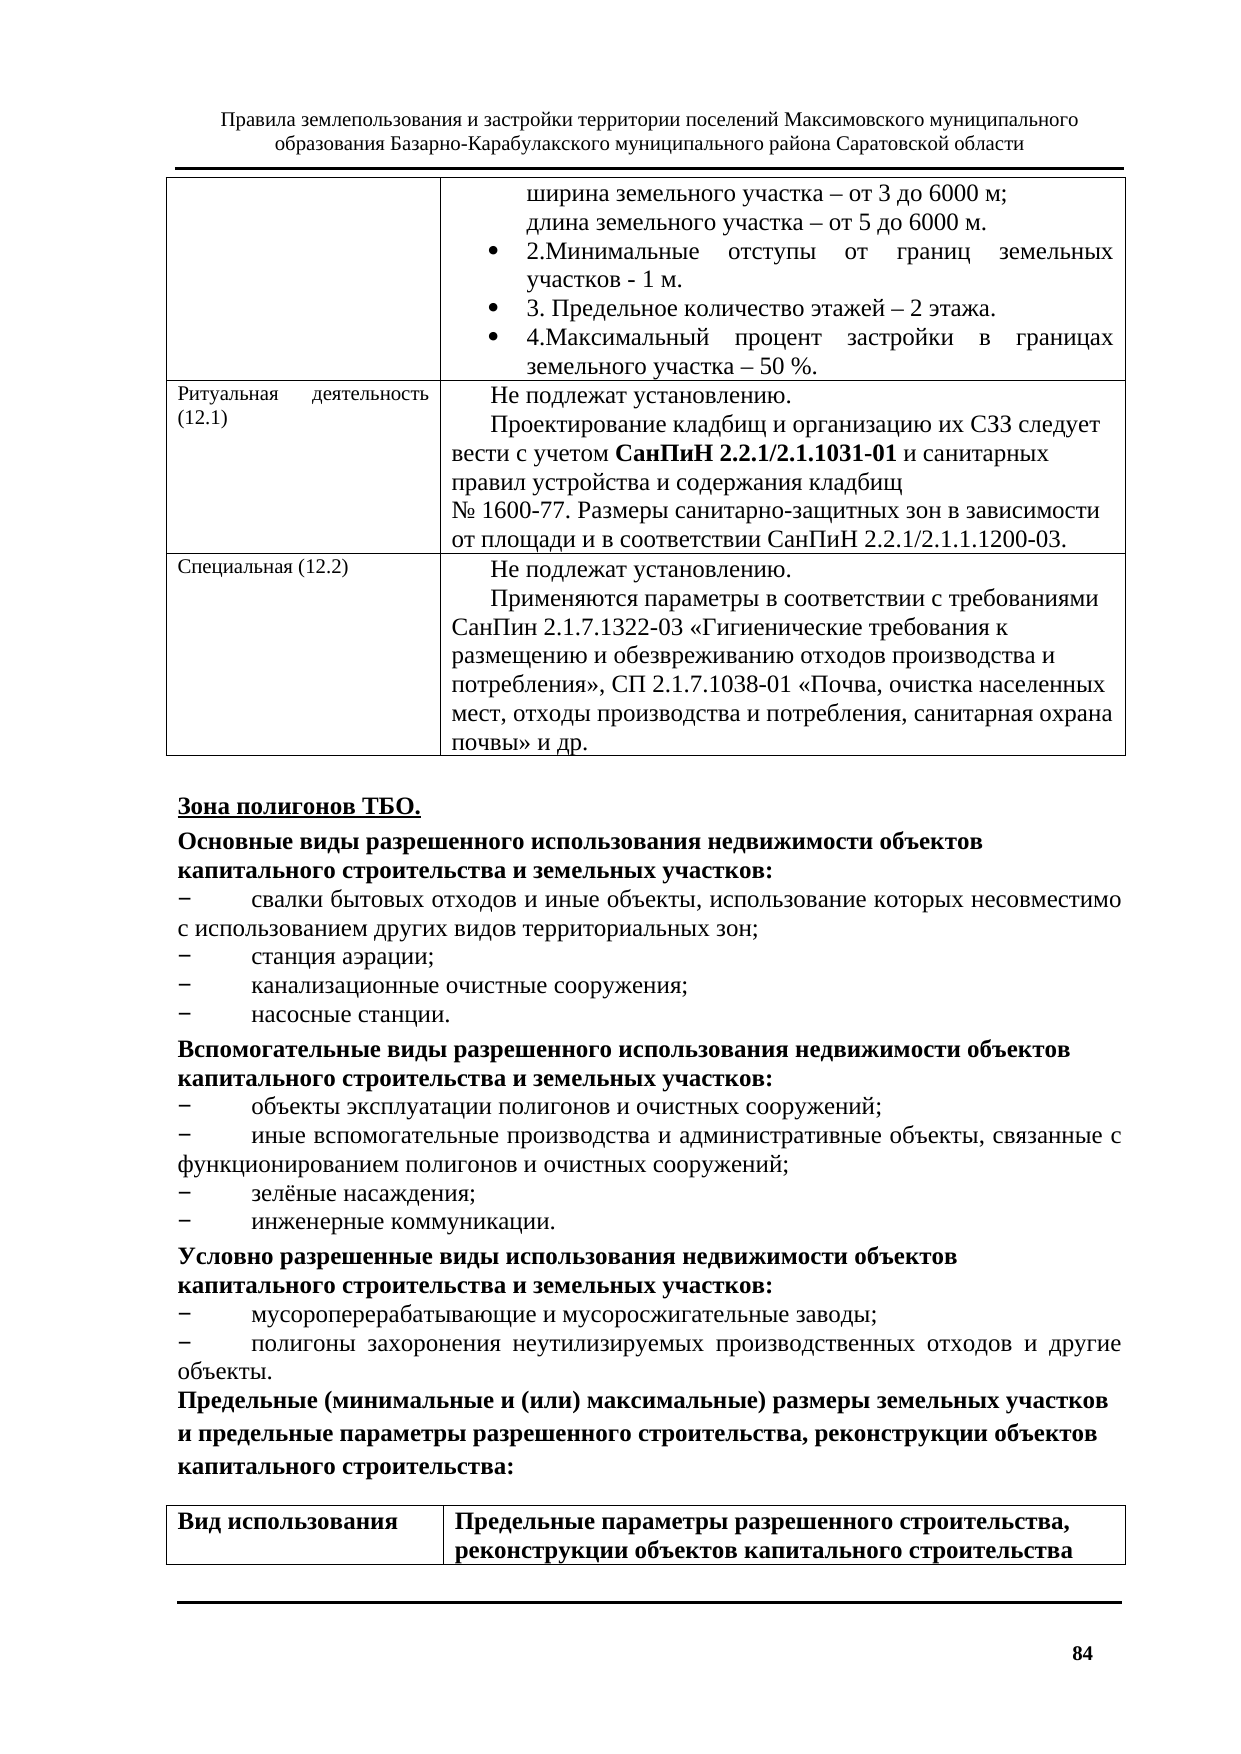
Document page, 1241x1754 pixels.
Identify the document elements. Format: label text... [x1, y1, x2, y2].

list инженерные коммуникации. [177, 1206, 1122, 1235]
list свалки бытовых отходов и иные объекты, использование которых несовместимо с использованием других видов территориальных зон; [177, 884, 1122, 941]
table_cell Ритуальная деятельность (12.1) [167, 381, 440, 553]
table_cell Не подлежат установлению. Проектирование кладбищ и организацию их СЗЗ следует вести с учетом СанПиН 2.2.1/2.1.1031-01 и санитарных правил устройства и содержания кладбищ № 1600-77. Размеры санитарно-защитных зон в зависимости от площади и в соответствии СанПиН 2.2.1/2.1.1.1200-03. [441, 381, 1125, 553]
list станция аэрации; [177, 941, 1122, 970]
text Вспомогательные виды разрешенного использования недвижимости объектов капитального строительства и земельных участков: [177, 1034, 1122, 1091]
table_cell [167, 178, 440, 379]
list Предельные (минимальные и (или) максимальные) размеры земельных участков и предельные параметры разрешенного строительства, реконструкции объектов капитального строительства: [177, 1385, 1122, 1480]
text Зона полигонов ТБО. [177, 791, 1122, 820]
table_header Предельные параметры разрешенного строительства, реконструкции объектов капитального строительства [444, 1506, 1125, 1563]
table_cell Не подлежат установлению. Применяются параметры в соответствии с требованиями СанПин 2.1.7.1322-03 «Гигиенические требования к размещению и обезвреживанию отходов производства и потребления», СП 2.1.7.1038-01 «Почва, очистка населенных мест, отходы производства и потребления, санитарная охрана почвы» и др. [441, 554, 1125, 755]
table_cell Специальная (12.2) [167, 554, 440, 755]
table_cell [441, 178, 1125, 379]
list полигоны захоронения неутилизируемых производственных отходов и другие объекты. [177, 1328, 1122, 1385]
table_header Вид использования [167, 1506, 443, 1563]
text Условно разрешенные виды использования недвижимости объектов капитального строительства и земельных участков: [177, 1241, 1122, 1299]
list канализационные очистные сооружения; [177, 970, 1122, 999]
list зелёные насаждения; [177, 1178, 1122, 1206]
list иные вспомогательные производства и административные объекты, связанные с функционированием полигонов и очистных сооружений; [177, 1120, 1122, 1178]
text Основные виды разрешенного использования недвижимости объектов капитального строительства и земельных участков: [177, 826, 1122, 884]
list насосные станции. [177, 999, 1122, 1028]
list мусороперерабатывающие и мусоросжигательные заводы; [177, 1299, 1122, 1328]
list объекты эксплуатации полигонов и очистных сооружений; [177, 1091, 1122, 1120]
